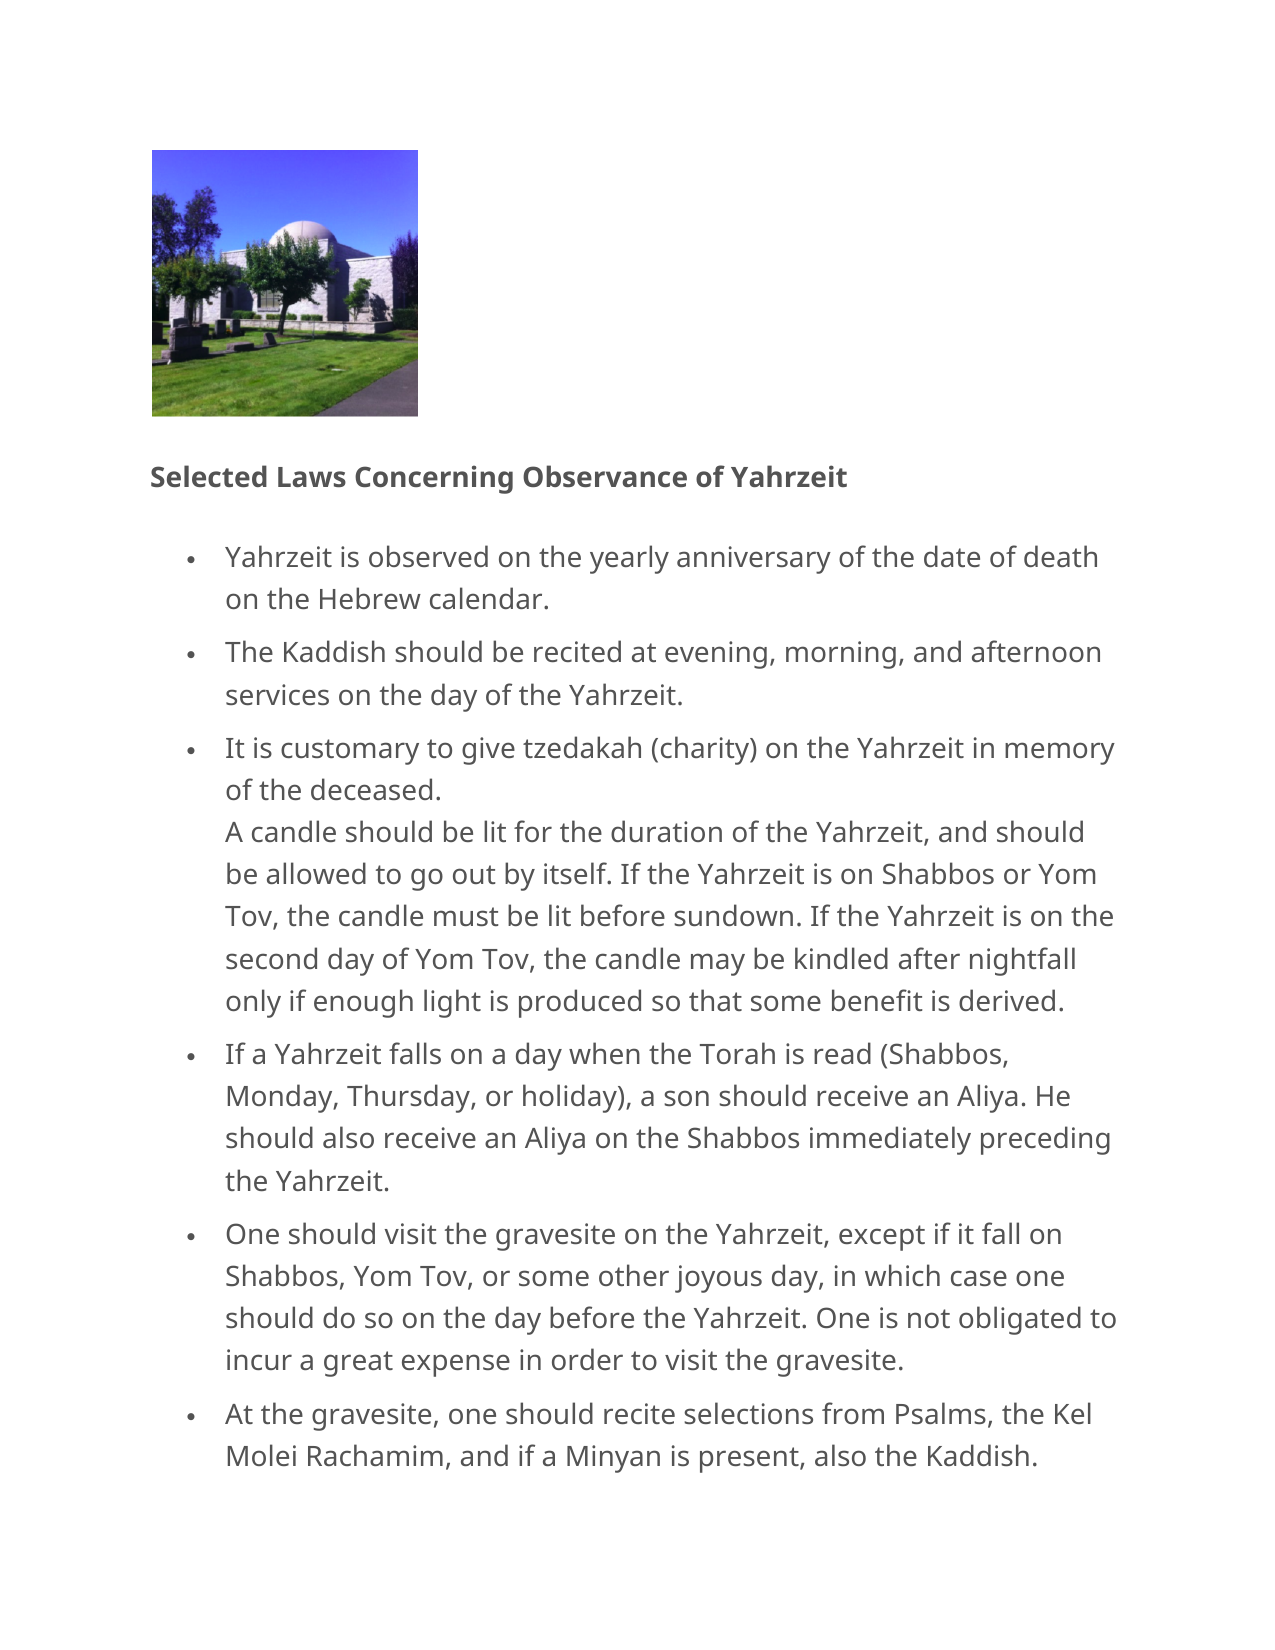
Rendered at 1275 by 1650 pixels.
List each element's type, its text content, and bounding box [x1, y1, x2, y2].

list One should visit the gravesite on the Yahrzeit, except if it fall on Shabbos, Yom Tov, or some other joyous day, in which case one should do so on the day before the Yahrzeit. One is not obligated to incur a great expense in order to visit the gravesite. [187, 1210, 1125, 1379]
picture [150, 150, 419, 417]
list At the gravesite, one should recite selections from Psalms, the Kel Molei Rachamim, and if a Minyan is present, also the Kaddish. [187, 1390, 1125, 1474]
text Selected Laws Concerning Observance of Yahrzeit [150, 454, 1125, 496]
list If a Yahrzeit falls on a day when the Torah is read (Shabbos, Monday, Thursday, or holiday), a son should receive an Aliya. He should also receive an Aliya on the Shabbos immediately preceding the Yahrzeit. [187, 1031, 1125, 1199]
list The Kaddish should be recited at evening, morning, and afternoon services on the day of the Yahrzeit. [187, 629, 1125, 713]
list It is customary to give tzedakah (charity) on the Yahrzeit in memory of the deceased. A candle should be lit for the duration of the Yahrzeit, and should be allowed to go out by itself. If the Yahrzeit is on Shabbos or Yom Tov, the candle must be lit before sundown. If the Yahrzeit is on the second day of Yom Tov, the candle may be kindled after nightfall only if enough light is produced so that some benefit is derived. [187, 724, 1125, 1019]
list Yahrzeit is observed on the yearly anniversary of the date of death on the Hebrew calendar. [187, 533, 1125, 618]
